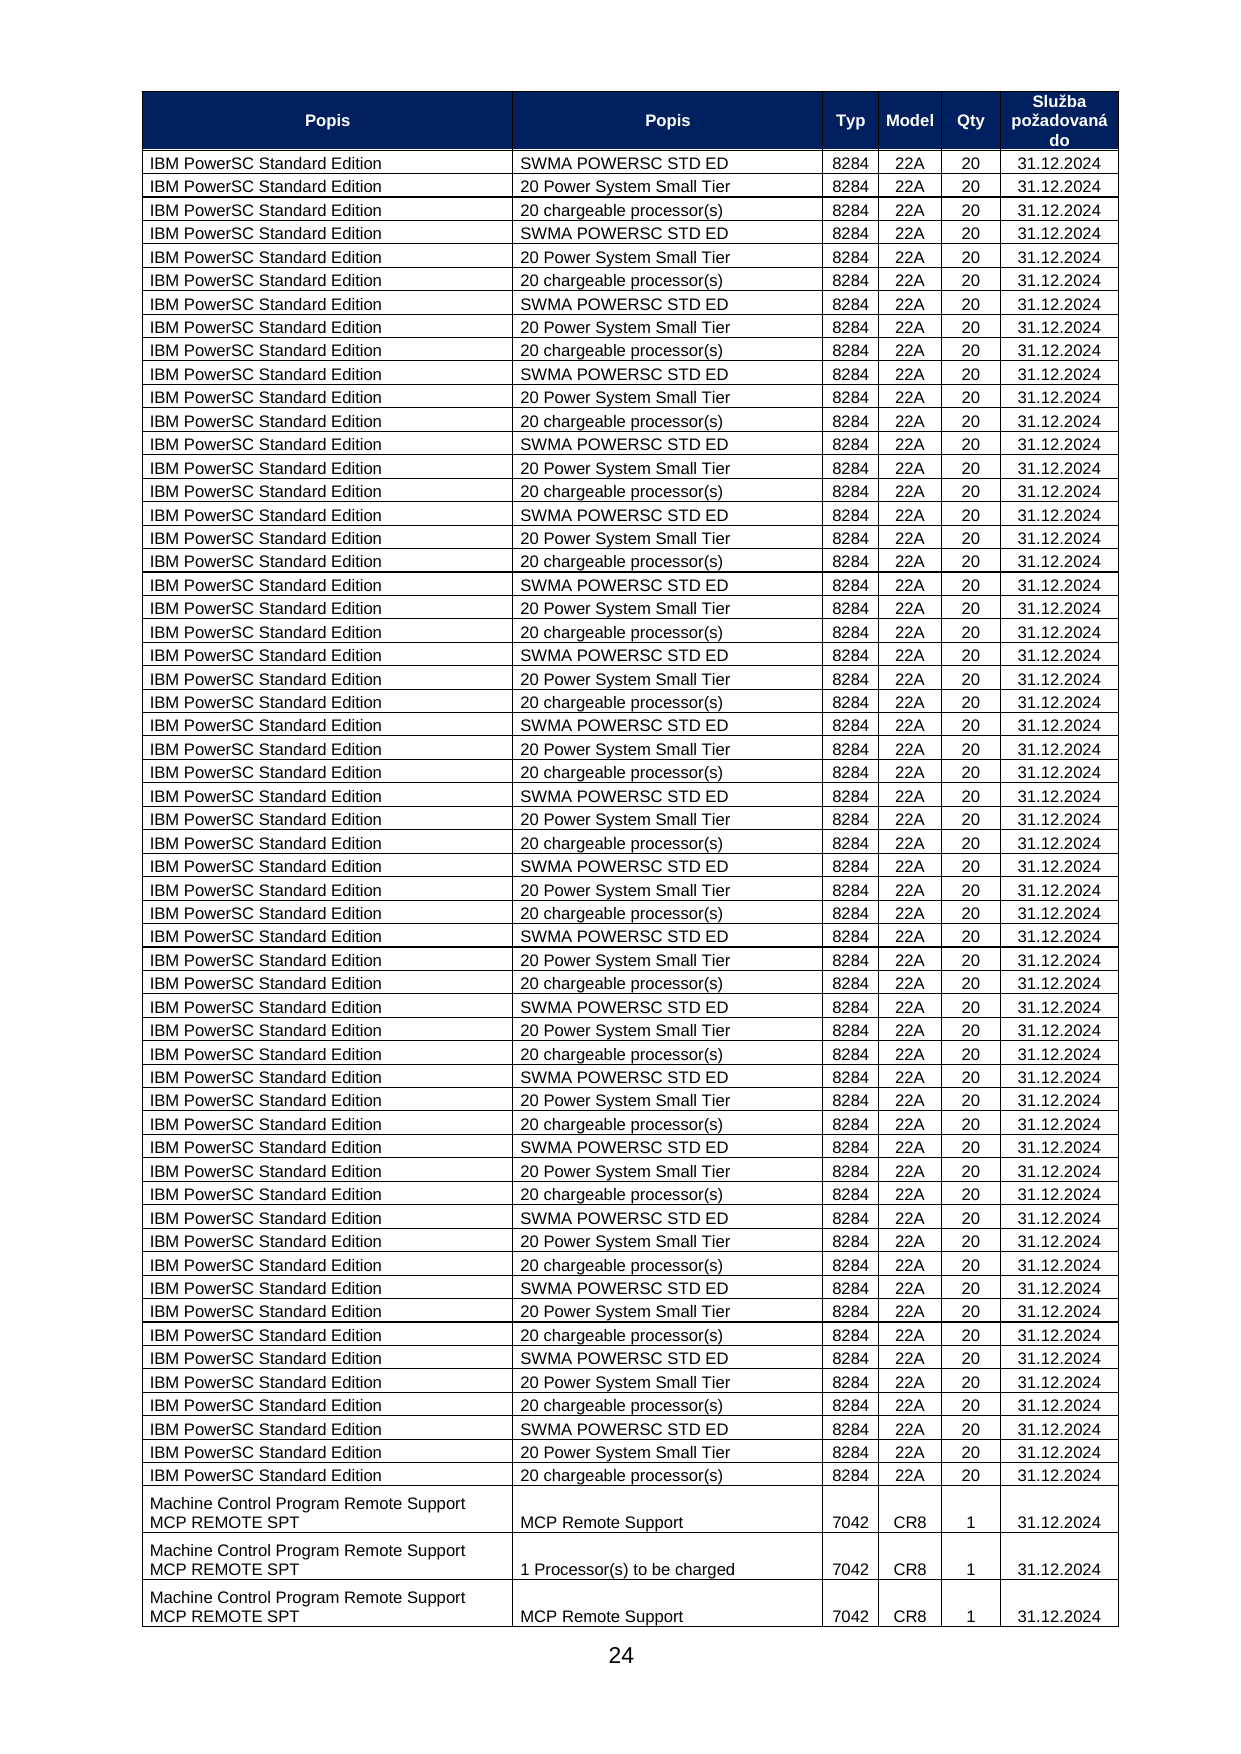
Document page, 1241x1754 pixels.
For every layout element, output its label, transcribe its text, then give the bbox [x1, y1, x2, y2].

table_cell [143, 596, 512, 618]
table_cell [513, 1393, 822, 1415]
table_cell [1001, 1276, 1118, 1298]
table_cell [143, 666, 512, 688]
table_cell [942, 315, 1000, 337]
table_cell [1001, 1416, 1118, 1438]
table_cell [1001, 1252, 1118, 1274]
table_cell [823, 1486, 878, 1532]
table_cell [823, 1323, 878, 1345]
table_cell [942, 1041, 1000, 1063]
table_header Qty [942, 92, 1000, 149]
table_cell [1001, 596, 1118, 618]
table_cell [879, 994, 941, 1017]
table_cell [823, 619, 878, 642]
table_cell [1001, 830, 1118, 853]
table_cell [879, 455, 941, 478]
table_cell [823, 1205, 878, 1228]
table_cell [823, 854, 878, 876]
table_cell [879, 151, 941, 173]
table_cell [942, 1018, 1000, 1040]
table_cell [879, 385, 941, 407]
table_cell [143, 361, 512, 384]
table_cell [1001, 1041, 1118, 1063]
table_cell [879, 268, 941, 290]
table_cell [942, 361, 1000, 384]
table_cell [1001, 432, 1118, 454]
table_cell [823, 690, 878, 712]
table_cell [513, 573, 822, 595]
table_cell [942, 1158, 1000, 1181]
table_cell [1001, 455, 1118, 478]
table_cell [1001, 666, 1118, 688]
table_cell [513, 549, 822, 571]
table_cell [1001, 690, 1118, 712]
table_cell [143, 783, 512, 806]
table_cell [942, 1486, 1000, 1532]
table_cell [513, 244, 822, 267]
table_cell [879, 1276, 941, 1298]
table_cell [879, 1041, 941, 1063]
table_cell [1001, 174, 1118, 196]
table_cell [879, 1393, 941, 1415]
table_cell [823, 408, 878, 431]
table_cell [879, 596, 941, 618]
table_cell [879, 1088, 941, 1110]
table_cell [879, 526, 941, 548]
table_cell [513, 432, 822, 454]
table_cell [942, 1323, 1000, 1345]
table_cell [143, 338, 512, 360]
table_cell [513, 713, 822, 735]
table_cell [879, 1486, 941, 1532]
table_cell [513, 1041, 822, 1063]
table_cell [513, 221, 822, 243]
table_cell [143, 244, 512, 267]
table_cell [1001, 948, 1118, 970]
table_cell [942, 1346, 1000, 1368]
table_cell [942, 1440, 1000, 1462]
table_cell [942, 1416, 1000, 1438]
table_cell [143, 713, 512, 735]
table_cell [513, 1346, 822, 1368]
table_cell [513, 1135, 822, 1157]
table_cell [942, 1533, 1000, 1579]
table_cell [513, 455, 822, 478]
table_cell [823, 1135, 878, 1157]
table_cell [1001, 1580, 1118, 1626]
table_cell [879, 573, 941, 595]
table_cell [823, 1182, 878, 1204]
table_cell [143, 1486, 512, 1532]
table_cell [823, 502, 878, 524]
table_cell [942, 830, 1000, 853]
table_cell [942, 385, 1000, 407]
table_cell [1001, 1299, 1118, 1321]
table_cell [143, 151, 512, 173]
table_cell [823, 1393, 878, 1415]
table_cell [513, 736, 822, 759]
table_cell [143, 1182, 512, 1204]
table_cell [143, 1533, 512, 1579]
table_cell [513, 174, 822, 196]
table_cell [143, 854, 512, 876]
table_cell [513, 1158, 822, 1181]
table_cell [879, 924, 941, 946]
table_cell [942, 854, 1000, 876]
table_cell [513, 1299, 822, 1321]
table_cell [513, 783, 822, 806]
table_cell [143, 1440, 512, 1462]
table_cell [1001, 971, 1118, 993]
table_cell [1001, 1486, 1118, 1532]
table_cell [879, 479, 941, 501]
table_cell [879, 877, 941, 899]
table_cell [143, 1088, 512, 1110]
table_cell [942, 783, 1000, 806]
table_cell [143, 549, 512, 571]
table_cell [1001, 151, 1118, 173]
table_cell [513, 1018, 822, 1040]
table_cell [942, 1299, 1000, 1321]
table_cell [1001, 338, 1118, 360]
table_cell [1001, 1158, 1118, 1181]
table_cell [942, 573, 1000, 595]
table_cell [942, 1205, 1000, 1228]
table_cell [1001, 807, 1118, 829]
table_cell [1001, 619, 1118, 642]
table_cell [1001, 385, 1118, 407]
table_header Služba požadovaná do [1001, 92, 1118, 149]
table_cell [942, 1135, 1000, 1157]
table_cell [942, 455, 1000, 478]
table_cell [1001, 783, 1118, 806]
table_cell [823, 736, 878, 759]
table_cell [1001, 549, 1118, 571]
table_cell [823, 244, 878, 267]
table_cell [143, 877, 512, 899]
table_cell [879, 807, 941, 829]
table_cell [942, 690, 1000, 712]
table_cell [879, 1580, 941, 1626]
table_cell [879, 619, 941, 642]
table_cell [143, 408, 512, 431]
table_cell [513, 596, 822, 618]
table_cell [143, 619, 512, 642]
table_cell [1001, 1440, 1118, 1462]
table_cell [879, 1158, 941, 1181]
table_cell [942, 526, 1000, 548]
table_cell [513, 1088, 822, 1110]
table_header Popis [143, 92, 512, 149]
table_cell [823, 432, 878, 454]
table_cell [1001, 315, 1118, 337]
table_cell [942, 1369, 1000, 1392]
table_header Popis [513, 92, 822, 149]
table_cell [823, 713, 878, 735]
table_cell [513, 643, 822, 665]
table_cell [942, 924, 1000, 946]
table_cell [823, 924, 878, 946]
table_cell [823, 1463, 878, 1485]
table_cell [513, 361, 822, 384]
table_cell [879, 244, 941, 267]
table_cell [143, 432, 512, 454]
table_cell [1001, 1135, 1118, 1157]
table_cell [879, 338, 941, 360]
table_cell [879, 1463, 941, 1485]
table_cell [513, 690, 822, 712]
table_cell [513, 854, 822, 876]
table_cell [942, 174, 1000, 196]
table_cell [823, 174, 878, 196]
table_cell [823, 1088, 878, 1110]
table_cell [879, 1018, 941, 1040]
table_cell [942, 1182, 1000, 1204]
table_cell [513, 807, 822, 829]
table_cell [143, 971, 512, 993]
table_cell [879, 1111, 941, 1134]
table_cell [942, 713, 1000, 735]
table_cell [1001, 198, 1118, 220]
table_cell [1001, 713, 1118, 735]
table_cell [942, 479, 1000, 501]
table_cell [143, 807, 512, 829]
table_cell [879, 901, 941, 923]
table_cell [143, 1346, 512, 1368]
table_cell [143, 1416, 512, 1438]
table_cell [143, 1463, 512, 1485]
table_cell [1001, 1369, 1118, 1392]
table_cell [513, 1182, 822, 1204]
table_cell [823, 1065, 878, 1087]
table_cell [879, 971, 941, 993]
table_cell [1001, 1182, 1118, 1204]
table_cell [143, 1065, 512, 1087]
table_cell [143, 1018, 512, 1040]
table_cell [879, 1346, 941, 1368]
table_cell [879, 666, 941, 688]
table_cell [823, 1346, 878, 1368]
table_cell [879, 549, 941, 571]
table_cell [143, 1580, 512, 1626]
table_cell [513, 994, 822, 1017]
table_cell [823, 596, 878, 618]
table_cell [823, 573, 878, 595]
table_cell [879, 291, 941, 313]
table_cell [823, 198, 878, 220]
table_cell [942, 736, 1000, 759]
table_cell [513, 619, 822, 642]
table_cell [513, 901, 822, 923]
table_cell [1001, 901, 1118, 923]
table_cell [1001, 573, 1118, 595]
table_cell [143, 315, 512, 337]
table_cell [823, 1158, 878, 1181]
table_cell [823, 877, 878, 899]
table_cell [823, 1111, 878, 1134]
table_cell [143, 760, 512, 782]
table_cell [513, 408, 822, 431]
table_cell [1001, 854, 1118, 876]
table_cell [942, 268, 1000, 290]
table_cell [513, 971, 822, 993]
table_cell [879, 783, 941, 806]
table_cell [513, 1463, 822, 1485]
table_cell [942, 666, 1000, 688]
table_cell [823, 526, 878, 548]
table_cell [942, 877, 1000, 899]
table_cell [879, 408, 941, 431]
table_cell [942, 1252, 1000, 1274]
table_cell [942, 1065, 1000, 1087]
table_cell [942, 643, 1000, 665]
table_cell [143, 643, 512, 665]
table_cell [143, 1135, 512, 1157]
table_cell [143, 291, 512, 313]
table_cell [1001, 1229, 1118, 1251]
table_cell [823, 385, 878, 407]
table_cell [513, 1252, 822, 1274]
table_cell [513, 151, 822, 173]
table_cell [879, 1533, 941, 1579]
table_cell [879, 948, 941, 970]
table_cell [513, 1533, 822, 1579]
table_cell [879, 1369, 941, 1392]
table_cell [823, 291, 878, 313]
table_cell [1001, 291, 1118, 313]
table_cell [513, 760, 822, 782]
table_header Model [879, 92, 941, 149]
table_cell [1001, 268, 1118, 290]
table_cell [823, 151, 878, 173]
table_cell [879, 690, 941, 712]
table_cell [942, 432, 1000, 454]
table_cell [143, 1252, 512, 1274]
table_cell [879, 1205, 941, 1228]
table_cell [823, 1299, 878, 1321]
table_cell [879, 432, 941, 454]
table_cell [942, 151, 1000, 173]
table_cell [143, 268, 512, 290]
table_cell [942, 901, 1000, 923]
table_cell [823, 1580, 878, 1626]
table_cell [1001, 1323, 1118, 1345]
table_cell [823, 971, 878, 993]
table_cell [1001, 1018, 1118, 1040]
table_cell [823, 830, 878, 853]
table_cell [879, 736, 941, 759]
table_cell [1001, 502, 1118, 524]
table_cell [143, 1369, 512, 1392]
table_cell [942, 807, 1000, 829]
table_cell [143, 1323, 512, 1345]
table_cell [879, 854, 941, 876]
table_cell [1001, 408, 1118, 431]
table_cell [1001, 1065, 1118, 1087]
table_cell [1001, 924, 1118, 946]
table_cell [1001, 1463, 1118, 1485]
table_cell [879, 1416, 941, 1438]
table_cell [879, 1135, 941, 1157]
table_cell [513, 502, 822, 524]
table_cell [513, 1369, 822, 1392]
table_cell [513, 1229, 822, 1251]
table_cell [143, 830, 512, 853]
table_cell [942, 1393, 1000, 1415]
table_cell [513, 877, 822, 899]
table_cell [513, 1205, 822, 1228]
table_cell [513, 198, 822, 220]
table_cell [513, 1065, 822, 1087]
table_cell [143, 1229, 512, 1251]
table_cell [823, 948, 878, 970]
table_header Typ [823, 92, 878, 149]
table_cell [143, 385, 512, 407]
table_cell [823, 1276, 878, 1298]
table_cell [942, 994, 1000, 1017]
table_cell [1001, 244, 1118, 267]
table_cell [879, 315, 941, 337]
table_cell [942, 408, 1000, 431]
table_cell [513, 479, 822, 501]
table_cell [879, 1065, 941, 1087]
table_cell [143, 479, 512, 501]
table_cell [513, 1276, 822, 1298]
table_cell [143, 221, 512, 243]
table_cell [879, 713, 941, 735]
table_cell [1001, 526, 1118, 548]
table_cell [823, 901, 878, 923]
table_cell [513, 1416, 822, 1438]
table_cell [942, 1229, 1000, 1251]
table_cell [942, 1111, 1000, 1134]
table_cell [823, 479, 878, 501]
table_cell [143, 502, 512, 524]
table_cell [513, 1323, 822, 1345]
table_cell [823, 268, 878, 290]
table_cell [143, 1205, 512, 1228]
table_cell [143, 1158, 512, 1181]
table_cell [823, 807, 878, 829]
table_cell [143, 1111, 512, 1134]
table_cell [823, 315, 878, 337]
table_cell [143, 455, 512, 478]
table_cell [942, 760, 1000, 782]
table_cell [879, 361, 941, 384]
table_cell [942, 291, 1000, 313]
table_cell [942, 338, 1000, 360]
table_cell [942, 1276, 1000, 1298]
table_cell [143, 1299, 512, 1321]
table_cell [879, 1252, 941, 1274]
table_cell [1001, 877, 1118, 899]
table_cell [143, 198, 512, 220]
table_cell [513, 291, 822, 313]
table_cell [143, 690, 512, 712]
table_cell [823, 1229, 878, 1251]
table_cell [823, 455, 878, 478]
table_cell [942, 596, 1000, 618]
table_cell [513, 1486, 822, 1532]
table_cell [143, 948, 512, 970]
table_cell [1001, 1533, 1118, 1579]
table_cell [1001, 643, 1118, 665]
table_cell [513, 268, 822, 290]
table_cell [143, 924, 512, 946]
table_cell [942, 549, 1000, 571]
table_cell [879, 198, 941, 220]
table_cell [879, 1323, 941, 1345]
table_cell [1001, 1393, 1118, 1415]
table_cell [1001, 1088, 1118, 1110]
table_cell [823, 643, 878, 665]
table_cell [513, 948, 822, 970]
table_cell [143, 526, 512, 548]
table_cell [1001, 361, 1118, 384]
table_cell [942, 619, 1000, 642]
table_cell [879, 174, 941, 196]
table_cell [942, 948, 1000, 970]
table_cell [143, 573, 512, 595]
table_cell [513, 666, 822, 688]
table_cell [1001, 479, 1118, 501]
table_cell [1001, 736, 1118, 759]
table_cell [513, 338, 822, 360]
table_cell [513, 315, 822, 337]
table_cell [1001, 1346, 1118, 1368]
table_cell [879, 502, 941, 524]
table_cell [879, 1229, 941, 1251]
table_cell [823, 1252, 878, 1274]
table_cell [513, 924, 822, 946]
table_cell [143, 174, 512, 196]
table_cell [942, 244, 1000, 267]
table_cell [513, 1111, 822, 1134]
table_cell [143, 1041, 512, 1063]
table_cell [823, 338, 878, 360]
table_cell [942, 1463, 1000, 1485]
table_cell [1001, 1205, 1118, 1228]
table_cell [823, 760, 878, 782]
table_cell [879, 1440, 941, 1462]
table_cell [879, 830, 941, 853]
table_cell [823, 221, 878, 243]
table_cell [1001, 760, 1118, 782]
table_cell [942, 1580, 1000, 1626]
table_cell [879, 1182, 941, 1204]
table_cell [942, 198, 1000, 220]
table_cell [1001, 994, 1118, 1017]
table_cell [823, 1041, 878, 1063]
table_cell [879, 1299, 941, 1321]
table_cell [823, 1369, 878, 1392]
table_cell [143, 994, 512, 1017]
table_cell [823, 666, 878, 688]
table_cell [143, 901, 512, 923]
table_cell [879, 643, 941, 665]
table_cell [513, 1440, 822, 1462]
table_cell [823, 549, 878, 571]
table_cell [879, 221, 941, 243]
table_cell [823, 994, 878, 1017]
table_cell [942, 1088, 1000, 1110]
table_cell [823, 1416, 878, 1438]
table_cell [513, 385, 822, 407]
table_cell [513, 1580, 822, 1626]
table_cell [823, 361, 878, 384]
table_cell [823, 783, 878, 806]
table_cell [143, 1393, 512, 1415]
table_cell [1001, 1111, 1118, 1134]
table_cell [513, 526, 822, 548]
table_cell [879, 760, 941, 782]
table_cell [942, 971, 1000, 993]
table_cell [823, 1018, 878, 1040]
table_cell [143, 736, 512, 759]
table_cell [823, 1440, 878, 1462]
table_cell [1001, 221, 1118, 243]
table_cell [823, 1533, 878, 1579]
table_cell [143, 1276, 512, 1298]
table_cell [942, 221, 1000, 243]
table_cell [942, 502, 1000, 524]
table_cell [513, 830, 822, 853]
